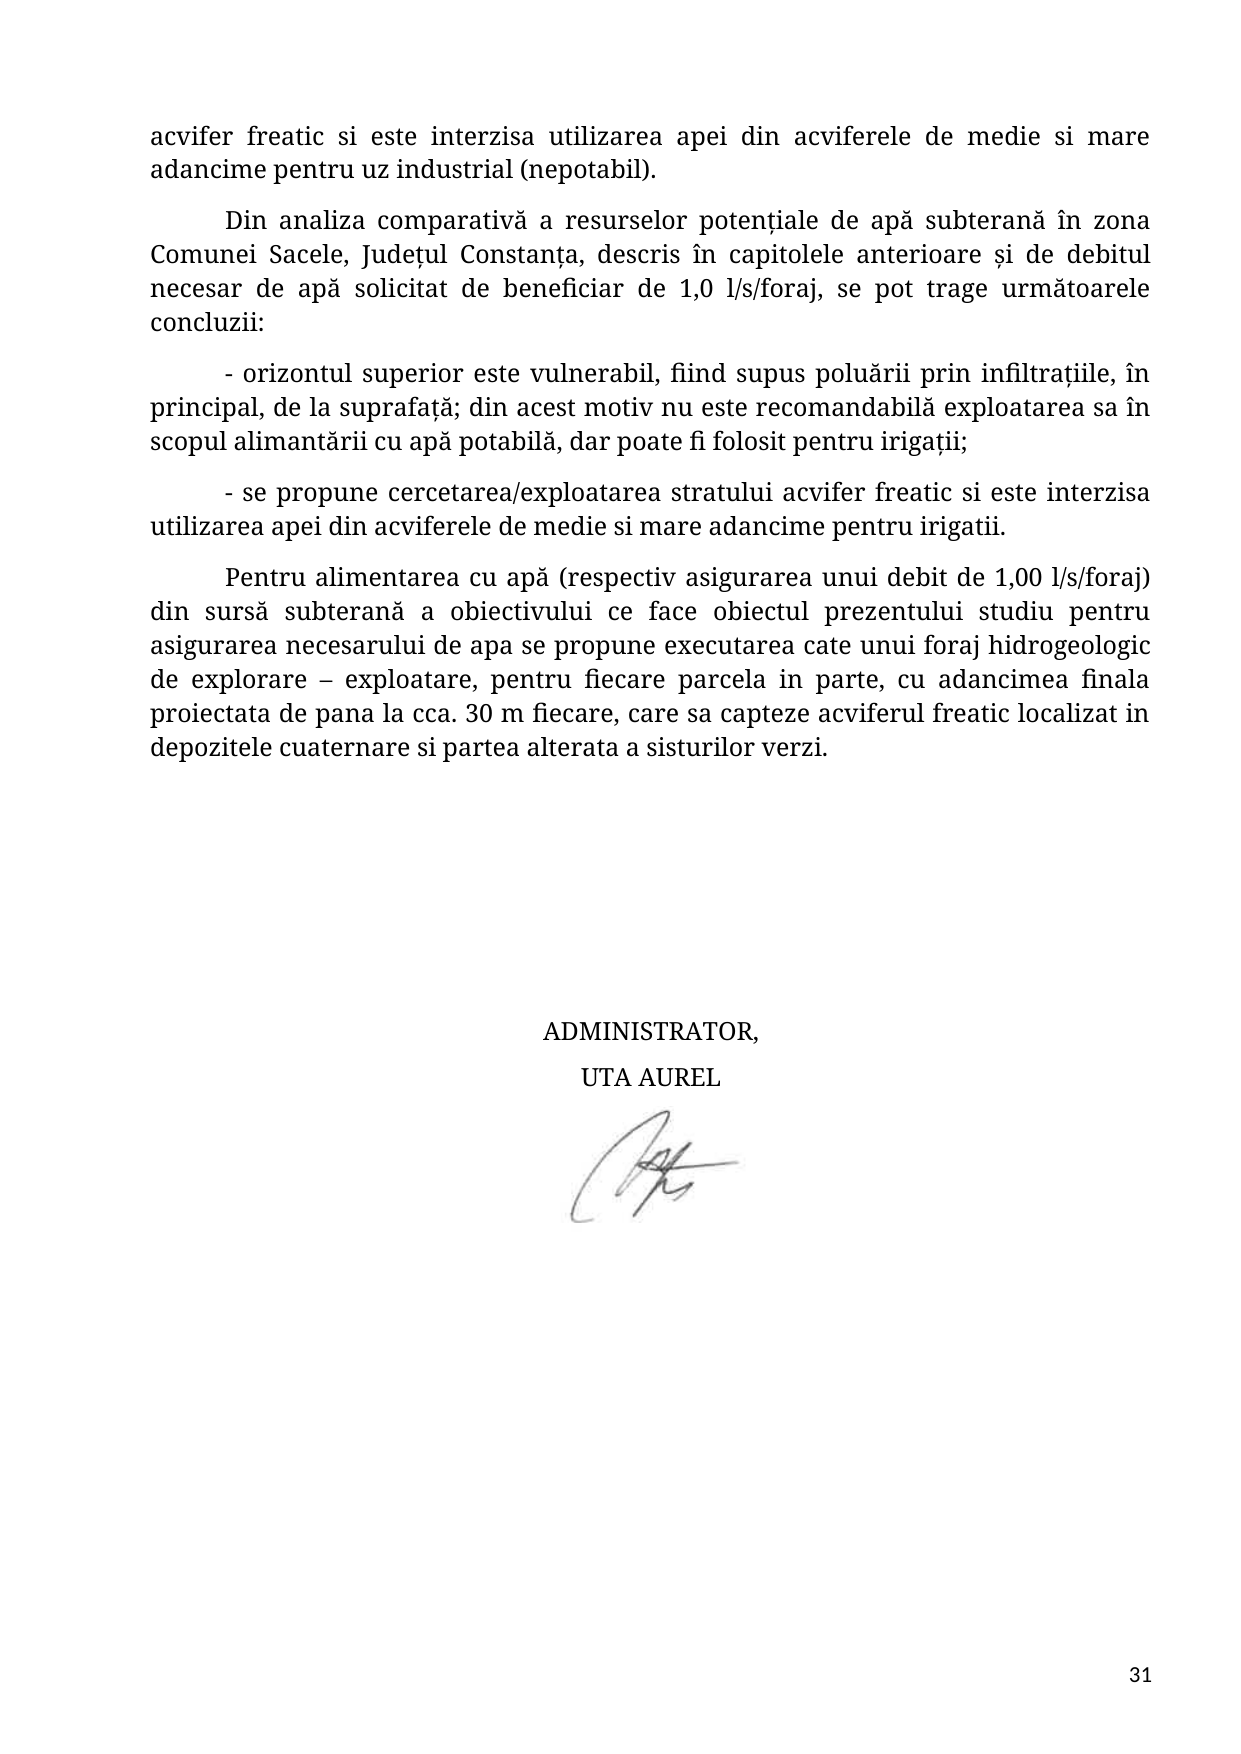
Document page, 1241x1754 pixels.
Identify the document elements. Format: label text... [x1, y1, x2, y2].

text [150, 118, 1152, 186]
text UTA AUREL [150, 1060, 1152, 1094]
text Pentru alimentarea cu apă (respectiv asigurarea unui debit de 1,00 l/s/foraj) din sursă subterană a obiectivului ce face obiectul prezentului studiu pentru asigurarea necesarului de apa se propune executarea cate unui foraj hidrogeologic de explorare – exploatare, pentru fiecare parcela in parte, cu adancimea finala proiectata de pana la cca. 30 m fiecare, care sa capteze acviferul freatic localizat in depozitele cuaternare si partea alterata a sisturilor verzi. [150, 559, 1152, 764]
text - orizontul superior este vulnerabil, fiind supus poluării prin infiltraţiile, în principal, de la suprafaţă; din acest motiv nu este recomandabilă exploatarea sa în scopul alimantării cu apă potabilă, dar poate fi folosit pentru irigaţii; [150, 356, 1152, 458]
text ADMINISTRATOR, [150, 1013, 1152, 1047]
text Din analiza comparativă a resurselor potenţiale de apă subterană în zona Comunei Sacele, Judeţul Constanţa, descris în capitolele anterioare şi de debitul necesar de apă solicitat de beneficiar de 1,0 l/s/foraj, se pot trage următoarele concluzii: [150, 203, 1152, 339]
text - se propune cercetarea/exploatarea stratului acvifer freatic si este interzisa utilizarea apei din acviferele de medie si mare adancime pentru irigatii. [150, 475, 1152, 543]
